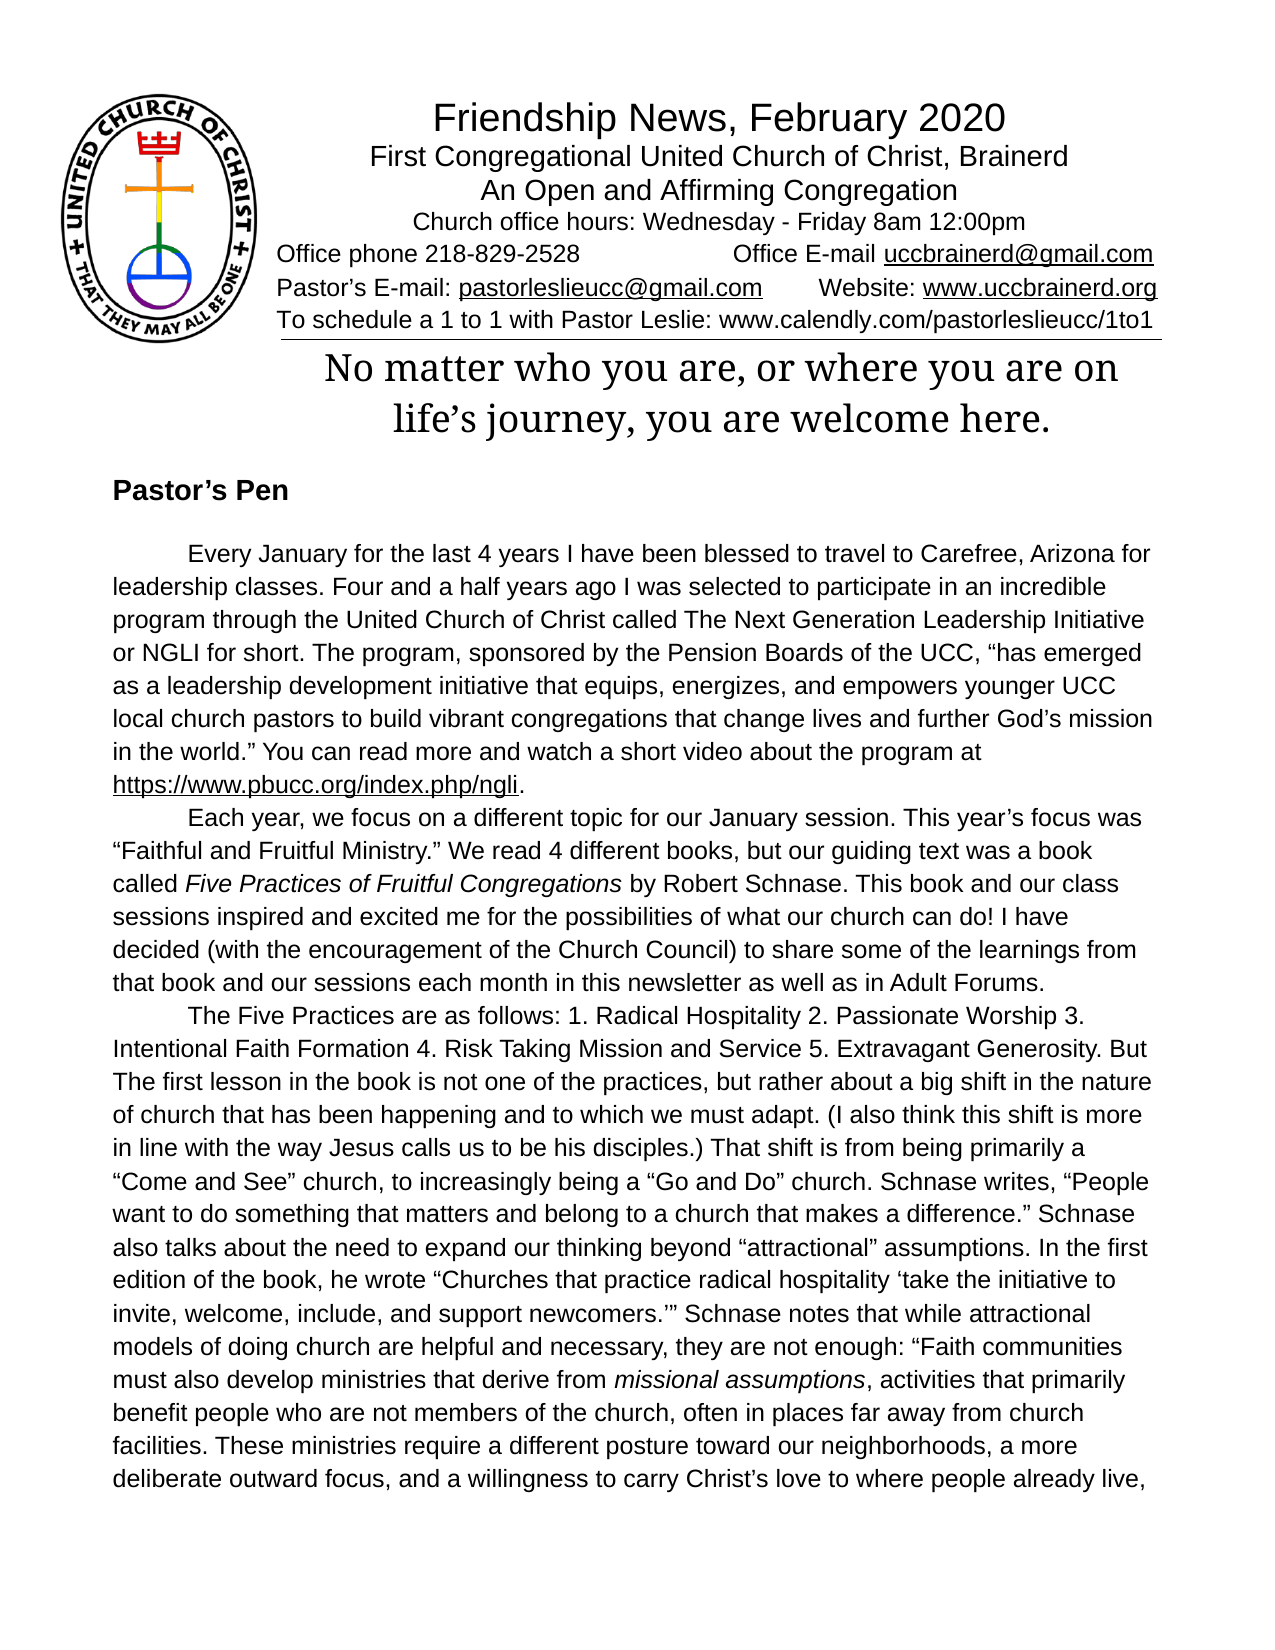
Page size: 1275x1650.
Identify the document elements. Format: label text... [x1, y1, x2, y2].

picture [60, 93, 258, 344]
text To schedule a 1 to 1 with Pastor Leslie: www.calendly.com/pastorleslieucc/1to1 [258, 306, 1162, 334]
text Each year, we focus on a different topic for our January session. This year’s focus was “Faithful and Fruitful Ministry.” We read 4 different books, but our guiding text was a book called Five Practices of Fruitful Congregations by Robert Schnase. This book and our class sessions inspired and excited me for the possibilities of what our church can do! I have decided (with the encouragement of the Church Council) to share some of the learnings from that book and our sessions each month in this newsletter as well as in Adult Forums. [112, 803, 1162, 997]
text Church office hours: Wednesday - Friday 8am 12:00pm [258, 206, 1162, 235]
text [112, 1001, 1162, 1492]
text First Congregational United Church of Christ, Brainerd [258, 139, 1162, 173]
text Office phone 218-829-2528 Office E-mail uccbrainerd@gmail.com Pastor’s E-mail: pastorleslieucc@gmail.com Website: www.uccbrainerd.org [258, 239, 1162, 301]
text Every January for the last 4 years I have been blessed to travel to Carefree, Arizona for leadership classes. Four and a half years ago I was selected to participate in an incredible program through the United Church of Christ called The Next Generation Leadership Initiative or NGLI for short. The program, sponsored by the Pension Boards of the UCC, “has emerged as a leadership development initiative that equips, energizes, and empowers younger UCC local church pastors to build vibrant congregations that change lives and further God’s mission in the world.” You can read more and watch a short video about the program at https://www.pbucc.org/index.php/ngli. [112, 539, 1162, 799]
text No matter who you are, or where you are on life’s journey, you are welcome here. [281, 340, 1162, 444]
text Friendship News, February 2020 [258, 94, 1162, 139]
text An Open and Affirming Congregation [258, 173, 1162, 206]
text Pastor’s Pen [112, 472, 1162, 506]
